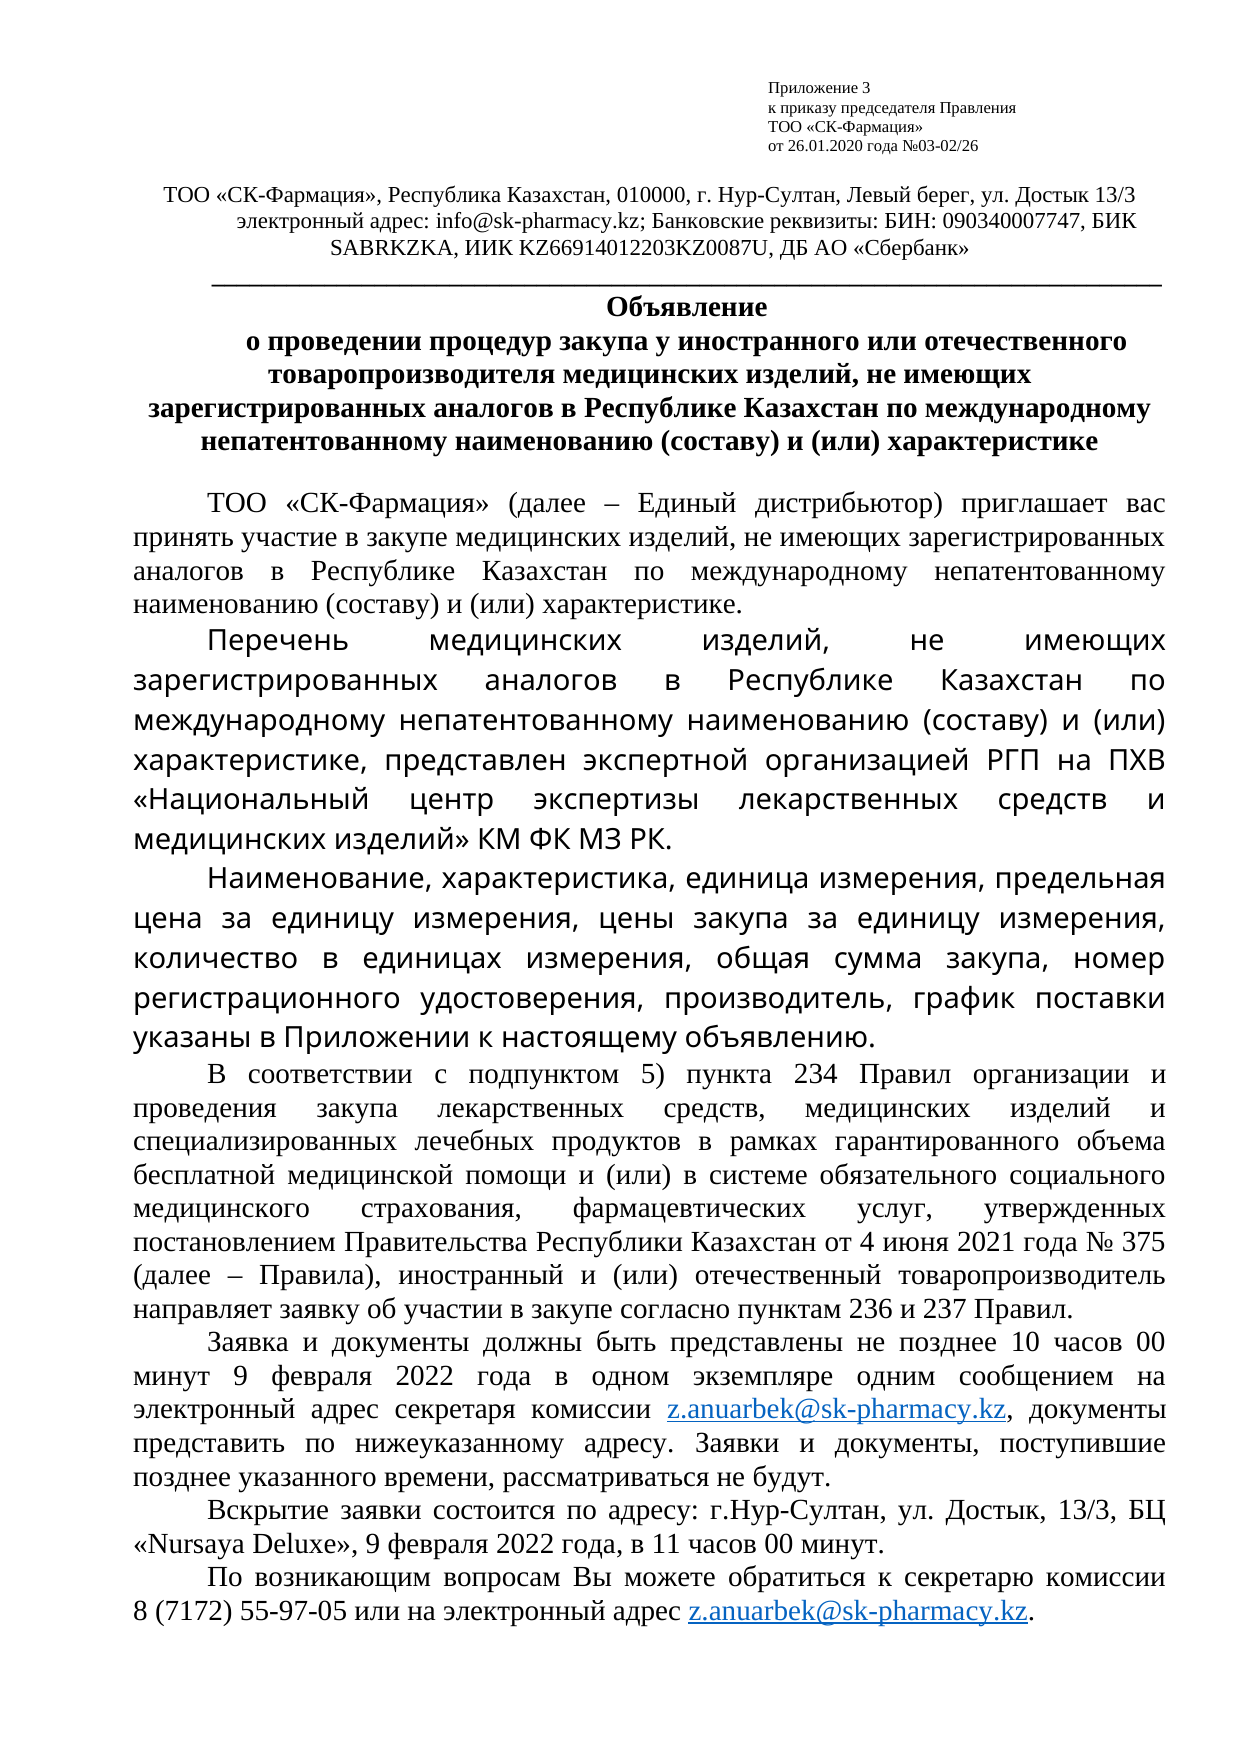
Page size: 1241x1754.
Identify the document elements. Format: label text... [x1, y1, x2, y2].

text электронный адрес: info@sk-pharmacy.kz; Банковские реквизиты: БИН: 090340007747, БИК SABRKZKA, ИИК KZ66914012203KZ0087U, ДБ АО «Сбербанк» [133, 208, 1166, 260]
text о проведении процедур закупа у иностранного или отечественного товаропроизводителя медицинских изделий, не имеющих зарегистрированных аналогов в Республике Казахстан по международному непатентованному наименованию (составу) и (или) характеристике [133, 323, 1166, 457]
text Объявление [133, 289, 1166, 323]
text ТОО «СК-Фармация», Республика Казахстан, 010000, г. Нур-Султан, Левый берег, ул. Достык 13/3 [133, 181, 1166, 208]
text Заявка и документы должны быть представлены не позднее 10 часов 00 минут 9 февраля 2022 года в одном экземпляре одним сообщением на электронный адрес секретаря комиссии z.anuarbek@sk-pharmacy.kz, документы представить по нижеуказанному адресу. Заявки и документы, поступившие позднее указанного времени, рассматриваться не будут. [133, 1324, 1166, 1492]
text Наименование, характеристика, единица измерения, предельная цена за единицу измерения, цены закупа за единицу измерения, количество в единицах измерения, общая сумма закупа, номер регистрационного удостоверения, производитель, график поставки указаны в Приложении к настоящему объявлению. [133, 858, 1166, 1056]
text Приложение 3 [768, 78, 1166, 97]
text ТОО «СК-Фармация» [768, 117, 1166, 136]
text По возникающим вопросам Вы можете обратиться к секретарю комиссии 8 (7172) 55-97-05 или на электронный адрес z.anuarbek@sk-pharmacy.kz. [133, 1559, 1166, 1626]
text к приказу председателя Правления [768, 97, 1166, 117]
text Перечень медицинских изделий, не имеющих зарегистрированных аналогов в Республике Казахстан по международному непатентованному наименованию (составу) и (или) характеристике, представлен экспертной организацией РГП на ПХВ «Национальный центр экспертизы лекарственных средств и медицинских изделий» КМ ФК МЗ РК. [133, 620, 1166, 858]
text от 26.01.2020 года №03-02/26 [768, 136, 1166, 155]
text В соответствии с подпунктом 5) пункта 234 Правил организации и проведения закупа лекарственных средств, медицинских изделий и специализированных лечебных продуктов в рамках гарантированного объема бесплатной медицинской помощи и (или) в системе обязательного социального медицинского страхования, фармацевтических услуг, утвержденных постановлением Правительства Республики Казахстан от 4 июня 2021 года № 375 (далее – Правила), иностранный и (или) отечественный товаропроизводитель направляет заявку об участии в закупе согласно пунктам 236 и 237 Правил. [133, 1056, 1166, 1324]
text ТОО «СК-Фармация» (далее – Единый дистрибьютор) приглашает вас принять участие в закупе медицинских изделий, не имеющих зарегистрированных аналогов в Республике Казахстан по международному непатентованному наименованию (составу) и (или) характеристике. [133, 486, 1166, 620]
text Вскрытие заявки состоится по адресу: г.Нур-Султан, ул. Достык, 13/3, БЦ «Nursaya Deluxe», 9 февраля 2022 года, в 11 часов 00 минут. [133, 1492, 1166, 1559]
text ____________________________________________________________________________ [133, 260, 1166, 289]
